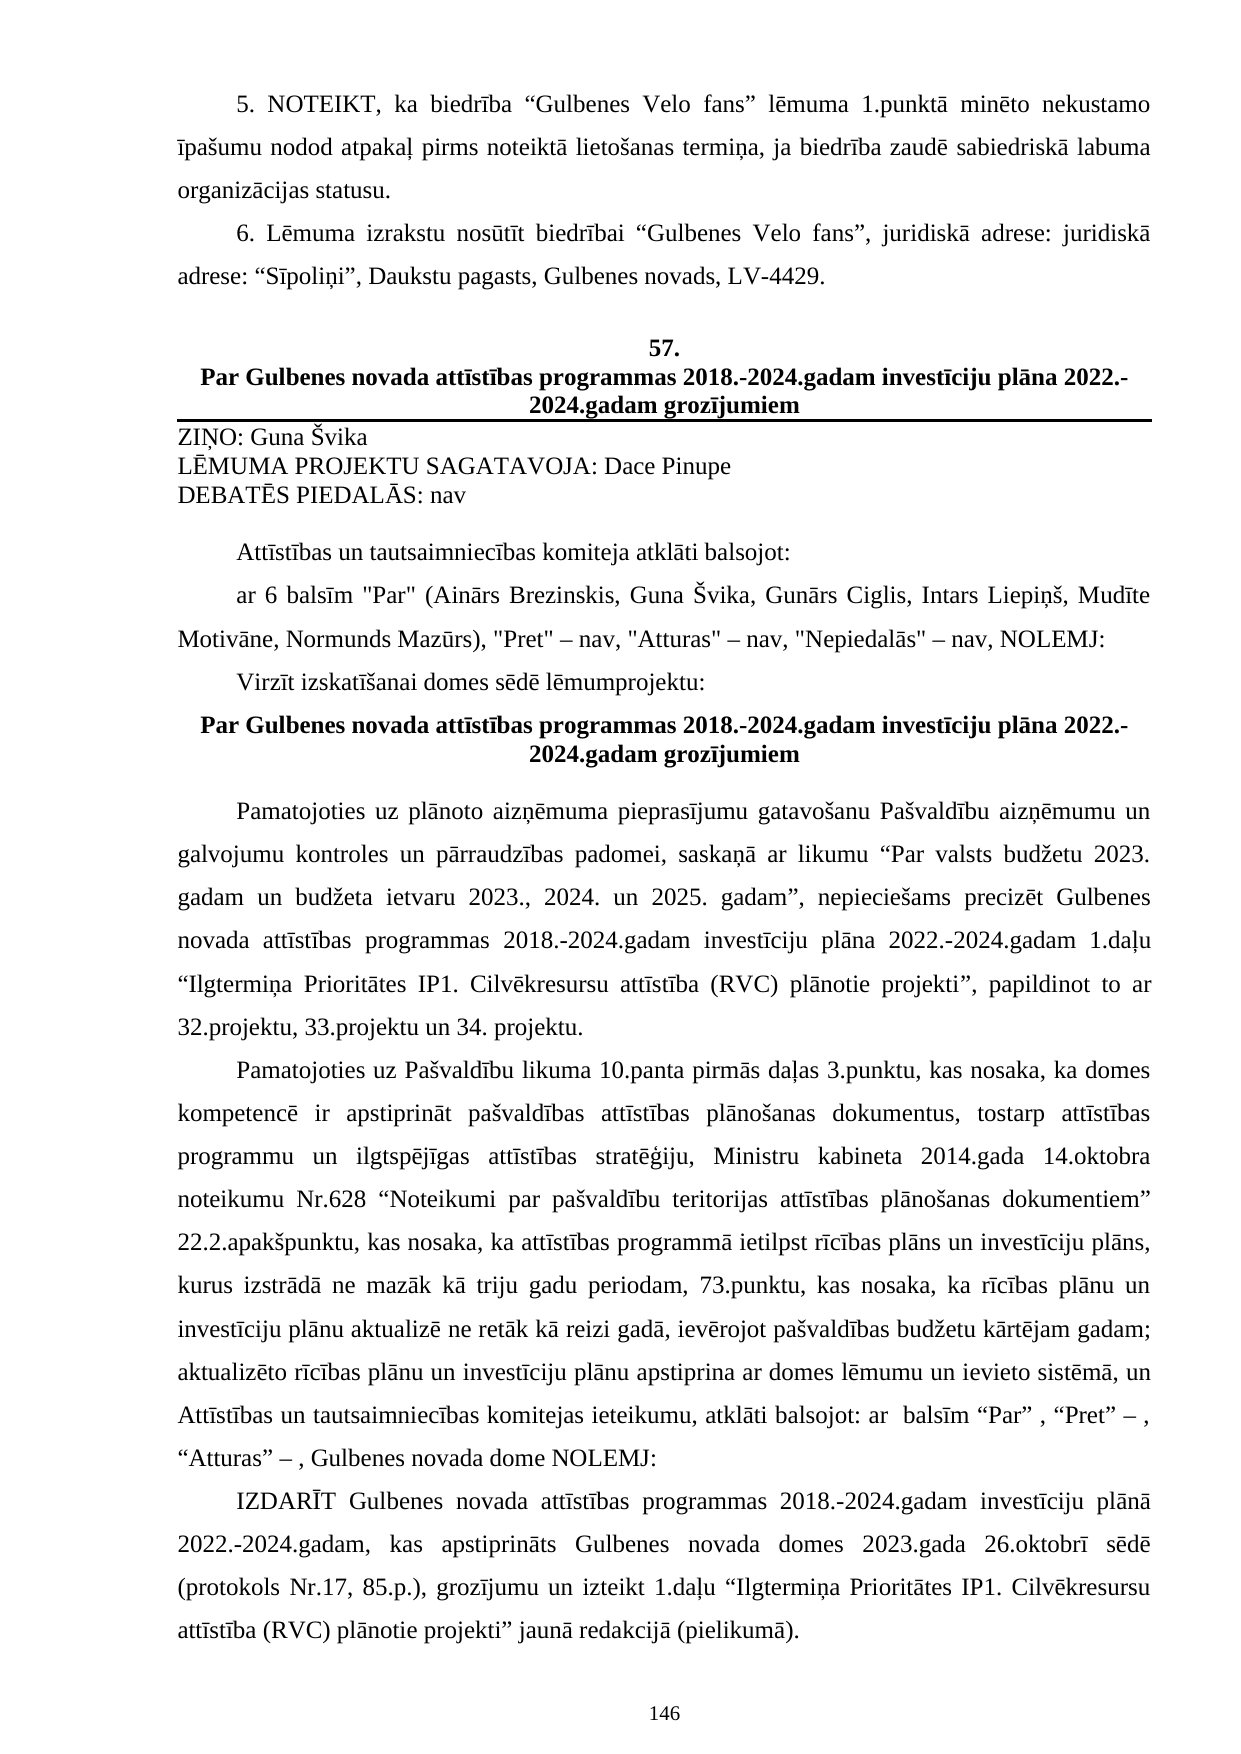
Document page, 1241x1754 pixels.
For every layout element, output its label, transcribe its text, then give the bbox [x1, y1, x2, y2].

text Pamatojoties uz Pašvaldību likuma 10.panta pirmās daļas 3.punktu, kas nosaka, ka domes kompetencē ir apstiprināt pašvaldības attīstības plānošanas dokumentus, tostarp attīstības programmu un ilgtspējīgas attīstības stratēģiju, Ministru kabineta 2014.gada 14.oktobra noteikumu Nr.628 “Noteikumi par pašvaldību teritorijas attīstības plānošanas dokumentiem” 22.2.apakšpunktu, kas nosaka, ka attīstības programmā ietilpst rīcības plāns un investīciju plāns, kurus izstrādā ne mazāk kā triju gadu periodam, 73.punktu, kas nosaka, ka rīcības plānu un investīciju plānu aktualizē ne retāk kā reizi gadā, ievērojot pašvaldības budžetu kārtējam gadam; aktualizēto rīcības plānu un investīciju plānu apstiprina ar domes lēmumu un ievieto sistēmā, un Attīstības un tautsaimniecības komitejas ieteikumu, atklāti balsojot: ar balsīm “Par” , “Pret” – , “Atturas” – , Gulbenes novada dome NOLEMJ: [177, 1055, 1152, 1472]
text 6. Lēmuma izrakstu nosūtīt biedrībai “Gulbenes Velo fans”, juridiskā adrese: juridiskā adrese: “Sīpoliņi”, Daukstu pagasts, Gulbenes novads, LV-4429. [177, 218, 1152, 290]
text Attīstības un tautsaimniecības komiteja atklāti balsojot: [177, 537, 1152, 566]
text LĒMUMA PROJEKTU SAGATAVOJA: Dace Pinupe [177, 451, 1152, 480]
text 57. [177, 333, 1152, 362]
text DEBATĒS PIEDALĀS: nav [177, 480, 1152, 509]
text ar 6 balsīm "Par" (Ainārs Brezinskis, Guna Švika, Gunārs Ciglis, Intars Liepiņš, Mudīte Motivāne, Normunds Mazūrs), "Pret" – nav, "Atturas" – nav, "Nepiedalās" – nav, NOLEMJ: [177, 581, 1152, 652]
text ZIŅO: Guna Švika [177, 422, 1152, 451]
text Pamatojoties uz plānoto aizņēmuma pieprasījumu gatavošanu Pašvaldību aizņēmumu un galvojumu kontroles un pārraudzības padomei, saskaņā ar likumu “Par valsts budžetu 2023. gadam un budžeta ietvaru 2023., 2024. un 2025. gadam”, nepieciešams precizēt Gulbenes novada attīstības programmas 2018.-2024.gadam investīciju plāna 2022.-2024.gadam 1.daļu “Ilgtermiņa Prioritātes IP1. Cilvēkresursu attīstība (RVC) plānotie projekti”, papildinot to ar 32.projektu, 33.projektu un 34. projektu. [177, 796, 1152, 1041]
text Par Gulbenes novada attīstības programmas 2018.-2024.gadam investīciju plāna 2022.-2024.gadam grozījumiem [177, 362, 1152, 419]
text Par Gulbenes novada attīstības programmas 2018.-2024.gadam investīciju plāna 2022.-2024.gadam grozījumiem [177, 710, 1152, 767]
text IZDARĪT Gulbenes novada attīstības programmas 2018.-2024.gadam investīciju plānā 2022.-2024.gadam, kas apstiprināts Gulbenes novada domes 2023.gada 26.oktobrī sēdē (protokols Nr.17, 85.p.), grozījumu un izteikt 1.daļu “Ilgtermiņa Prioritātes IP1. Cilvēkresursu attīstība (RVC) plānotie projekti” jaunā redakcijā (pielikumā). [177, 1486, 1152, 1644]
text Virzīt izskatīšanai domes sēdē lēmumprojektu: [177, 667, 1152, 696]
text 5. NOTEIKT, ka biedrība “Gulbenes Velo fans” lēmuma 1.punktā minēto nekustamo īpašumu nodod atpakaļ pirms noteiktā lietošanas termiņa, ja biedrība zaudē sabiedriskā labuma organizācijas statusu. [177, 89, 1152, 204]
